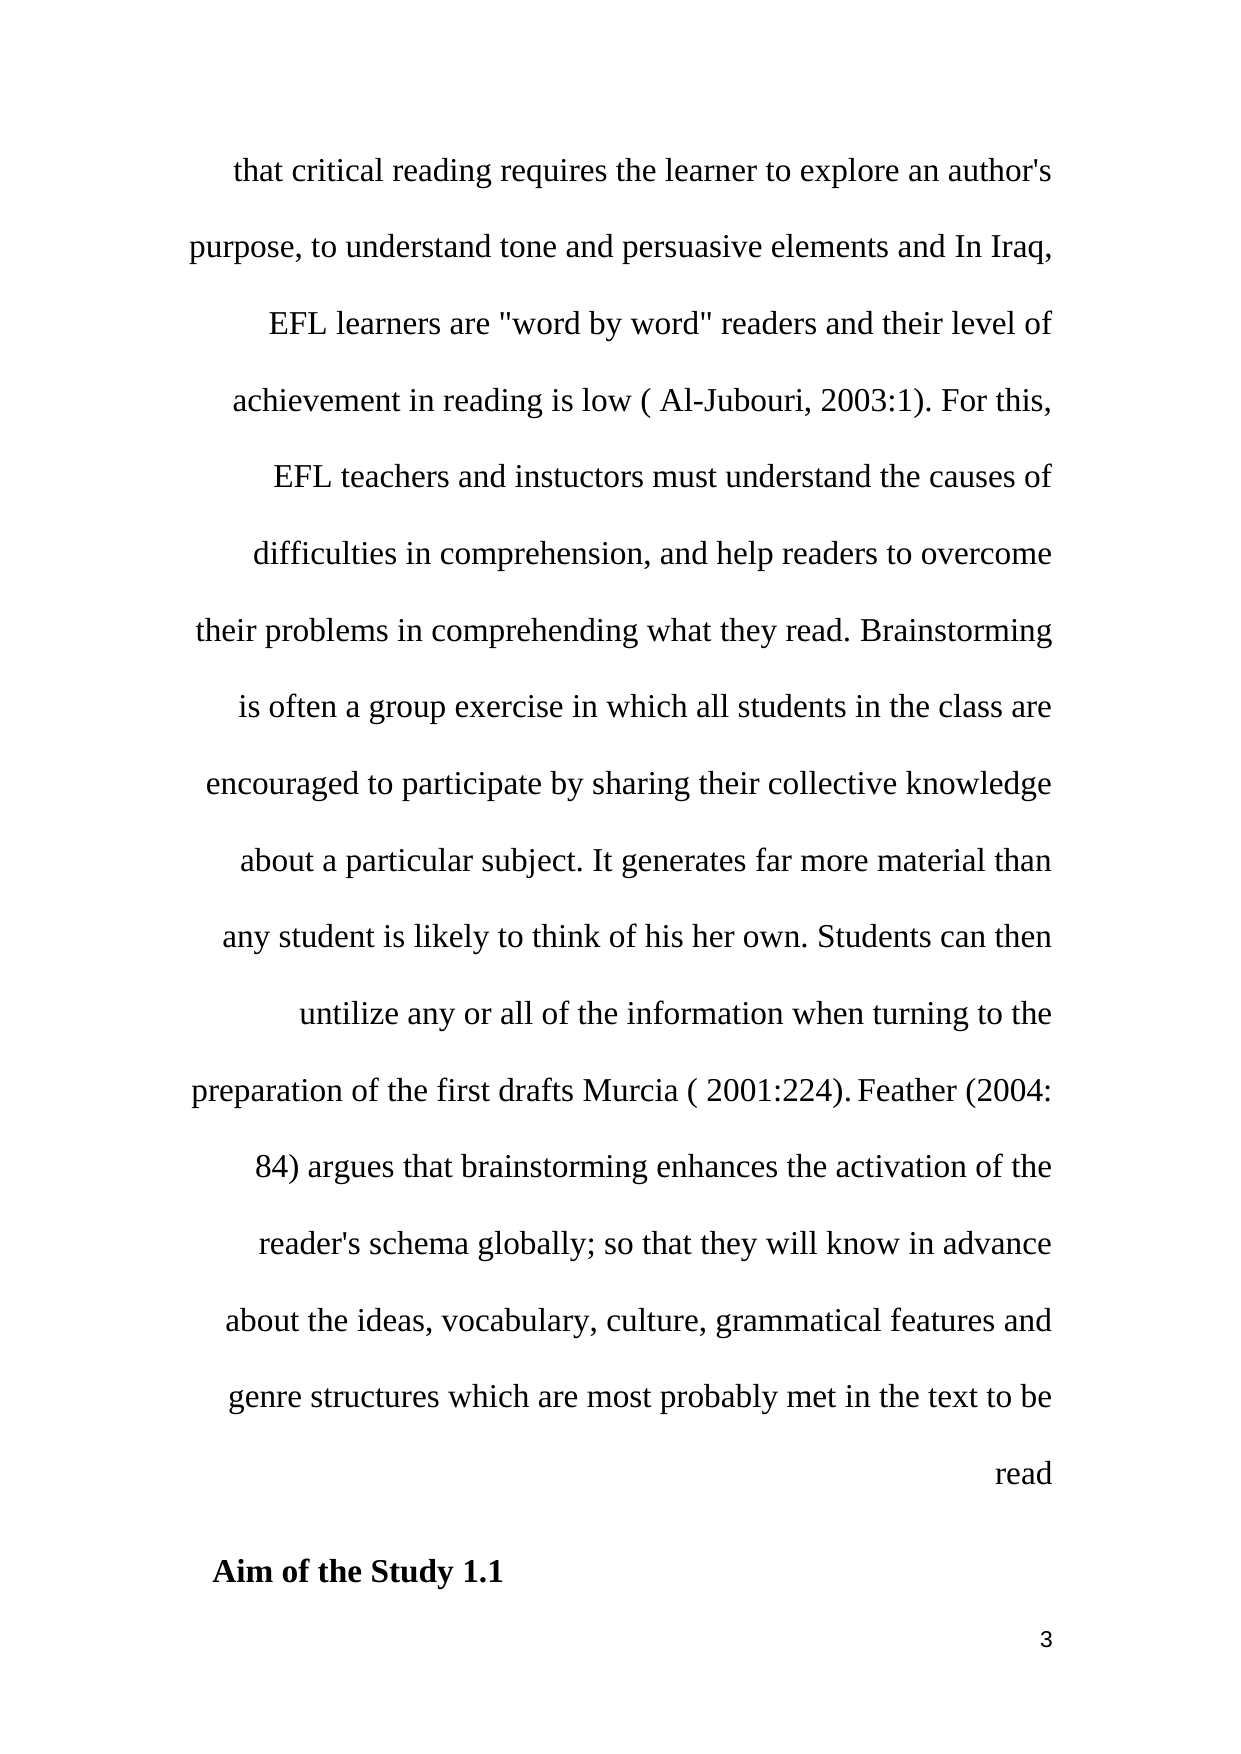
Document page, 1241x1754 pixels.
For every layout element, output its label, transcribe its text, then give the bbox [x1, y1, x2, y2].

text 1.1 Aim of the Study [187, 1551, 1053, 1589]
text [187, 150, 1053, 1492]
